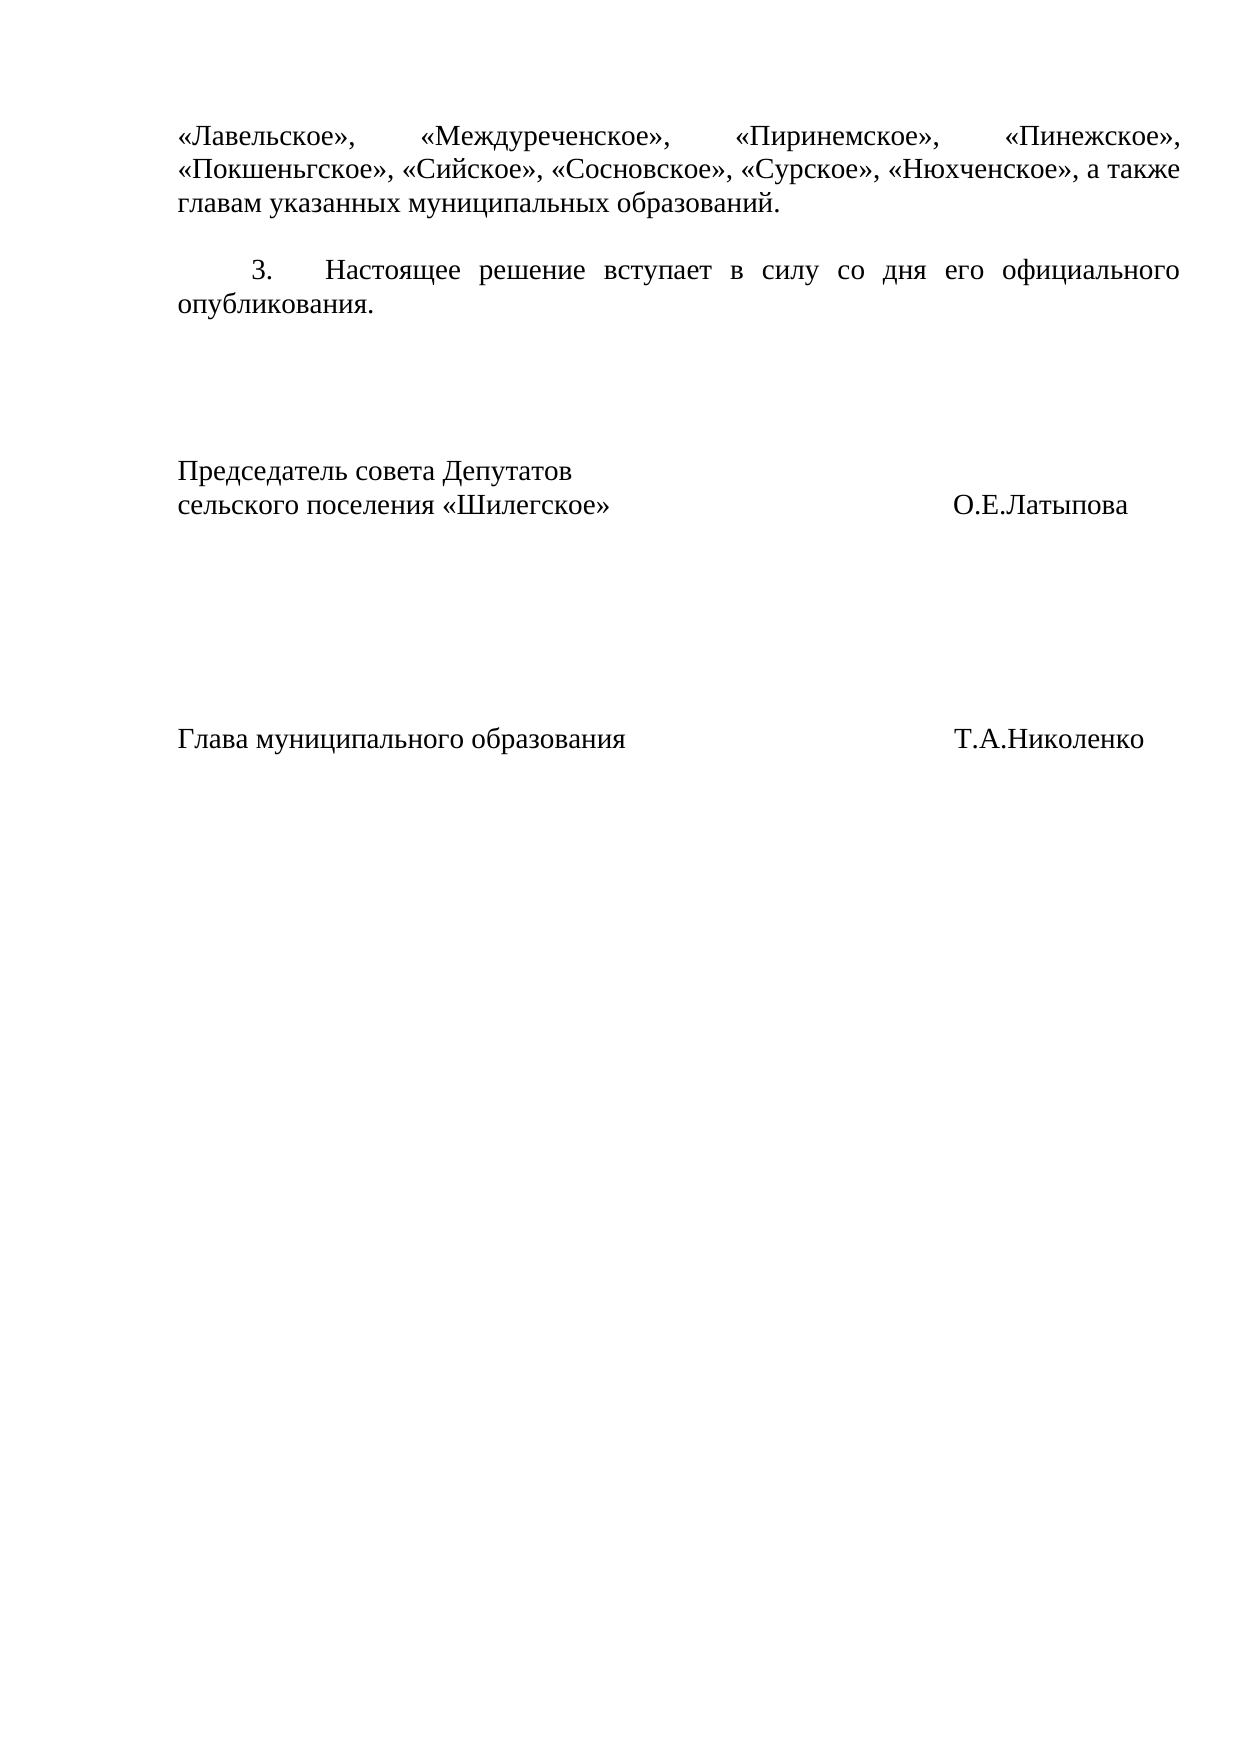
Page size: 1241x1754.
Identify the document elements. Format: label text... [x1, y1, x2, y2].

text сельского поселения «Шилегское» О.Е.Латыпова [177, 487, 1181, 521]
list Настоящее решение вступает в силу со дня его официального опубликования. [177, 252, 1181, 319]
text Председатель совета Депутатов [177, 453, 1181, 487]
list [177, 118, 1181, 219]
text Глава муниципального образования Т.А.Николенко [177, 722, 1181, 755]
